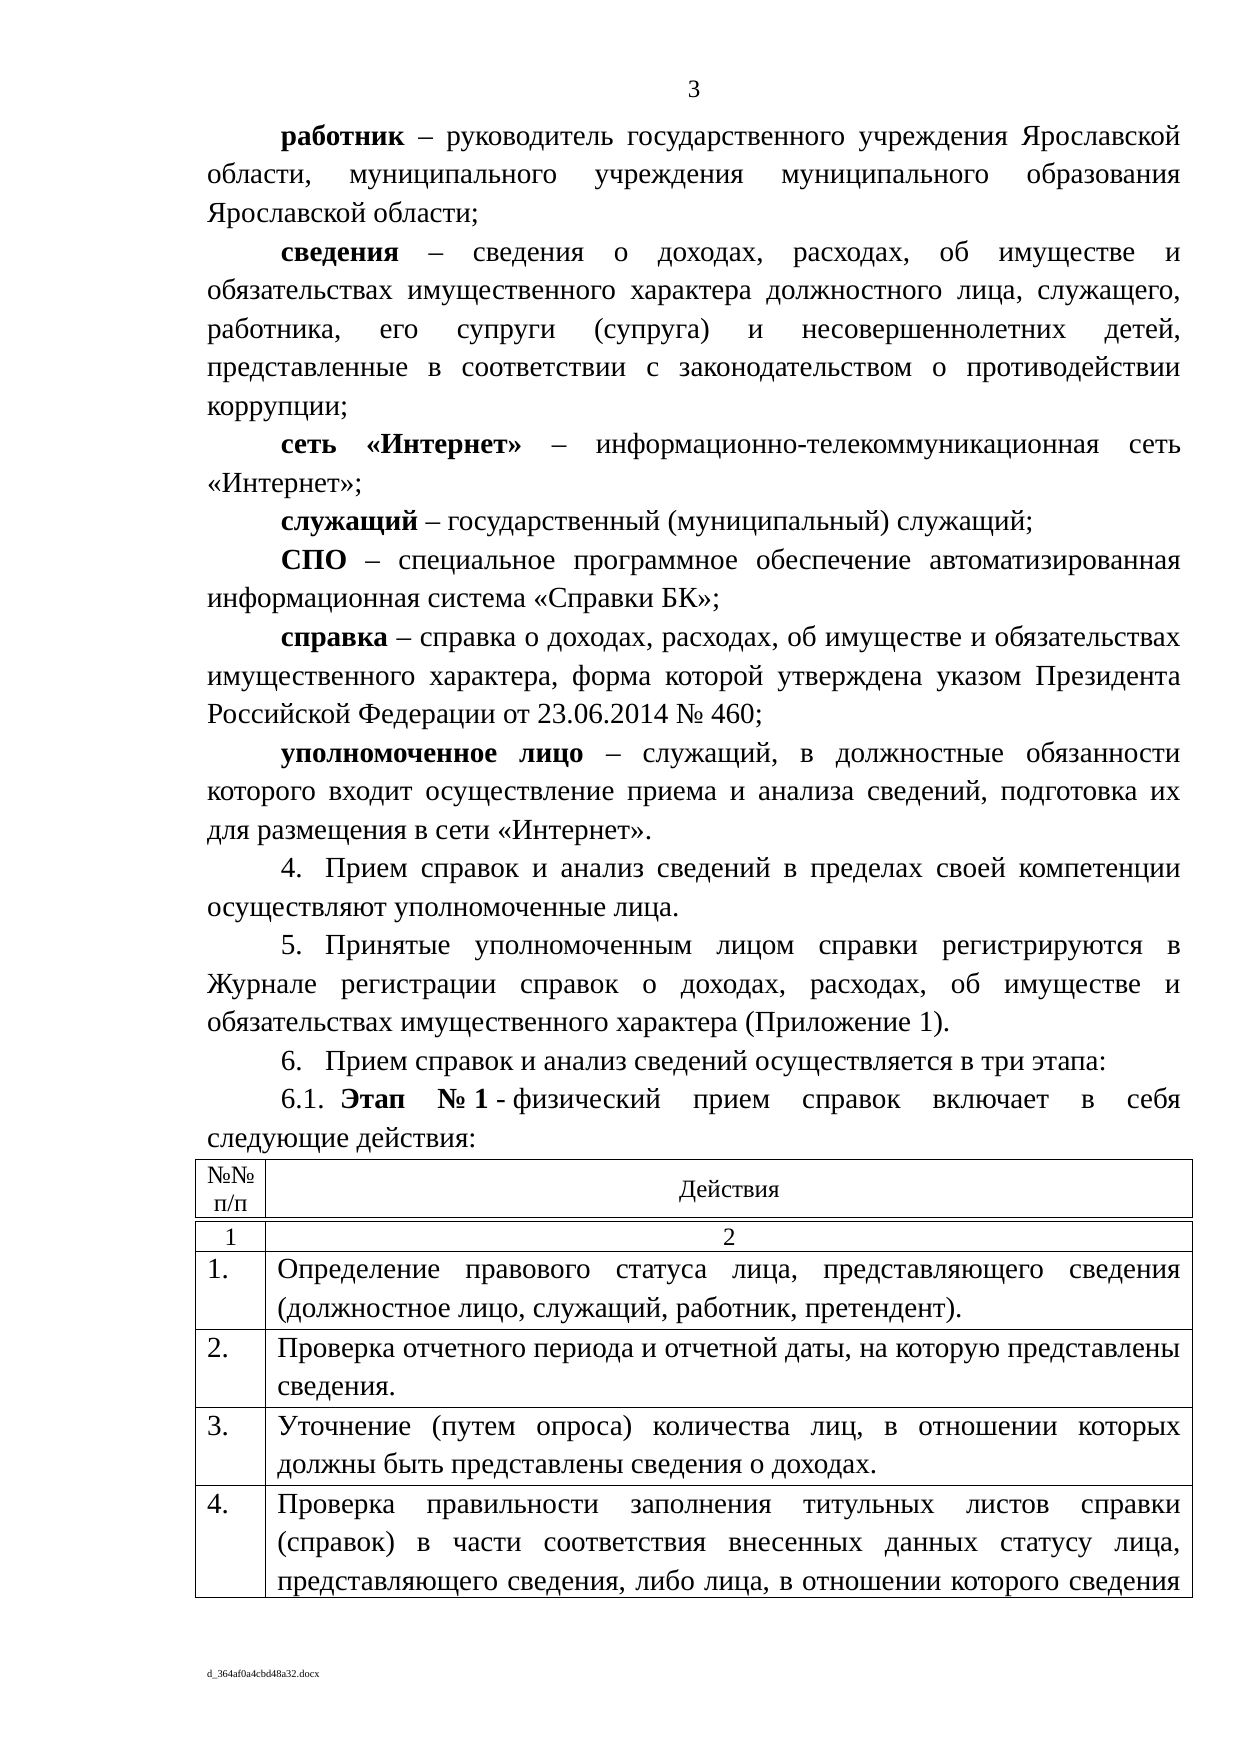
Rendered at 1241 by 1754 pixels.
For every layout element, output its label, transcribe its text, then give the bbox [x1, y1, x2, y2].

table_cell [196, 1330, 265, 1407]
table_header 1 [196, 1222, 265, 1251]
table_cell Проверка отчетного периода и отчетной даты, на которую представлены сведения. [266, 1330, 1192, 1407]
text справка – справка о доходах, расходах, об имуществе и обязательствах имущественного характера, форма которой утверждена указом Президента Российской Федерации от 23.06.2014 № 460; [207, 619, 1181, 730]
text СПО – специальное программное обеспечение автоматизированная информационная система «Справки БК»; [207, 542, 1181, 614]
table_header 2 [266, 1222, 1192, 1251]
text работник – руководитель государственного учреждения Ярославской области, муниципального учреждения муниципального образования Ярославской области; [207, 118, 1181, 229]
table_cell [196, 1252, 265, 1329]
table_cell [196, 1486, 265, 1597]
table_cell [266, 1486, 1192, 1597]
table_cell Определение правового статуса лица, представляющего сведения (должностное лицо, служащий, работник, претендент). [266, 1252, 1192, 1329]
table_cell [196, 1408, 265, 1485]
list Прием справок и анализ сведений осуществляется в три этапа: [207, 1043, 1181, 1077]
table_header Действия [266, 1160, 1192, 1217]
list Этап № 1 - физический прием справок включает в себя следующие действия: [207, 1082, 1181, 1154]
table_cell Уточнение (путем опроса) количества лиц, в отношении которых должны быть представлены сведения о доходах. [266, 1408, 1192, 1485]
list Принятые уполномоченным лицом справки регистрируются в Журнале регистрации справок о доходах, расходах, об имуществе и обязательствах имущественного характера (Приложение 1). [207, 927, 1181, 1038]
text сеть «Интернет» – информационно-телекоммуникационная сеть «Интернет»; [207, 426, 1181, 498]
text служащий – государственный (муниципальный) служащий; [207, 503, 1181, 537]
list Прием справок и анализ сведений в пределах своей компетенции осуществляют уполномоченные лица. [207, 850, 1181, 922]
text уполномоченное лицо – служащий, в должностные обязанности которого входит осуществление приема и анализа сведений, подготовка их для размещения в сети «Интернет». [207, 735, 1181, 845]
table_header №№ п/п [196, 1160, 265, 1217]
text сведения – сведения о доходах, расходах, об имуществе и обязательствах имущественного характера должностного лица, служащего, работника, его супруги (супруга) и несовершеннолетних детей, представленные в соответствии с законодательством о противодействии коррупции; [207, 234, 1181, 421]
